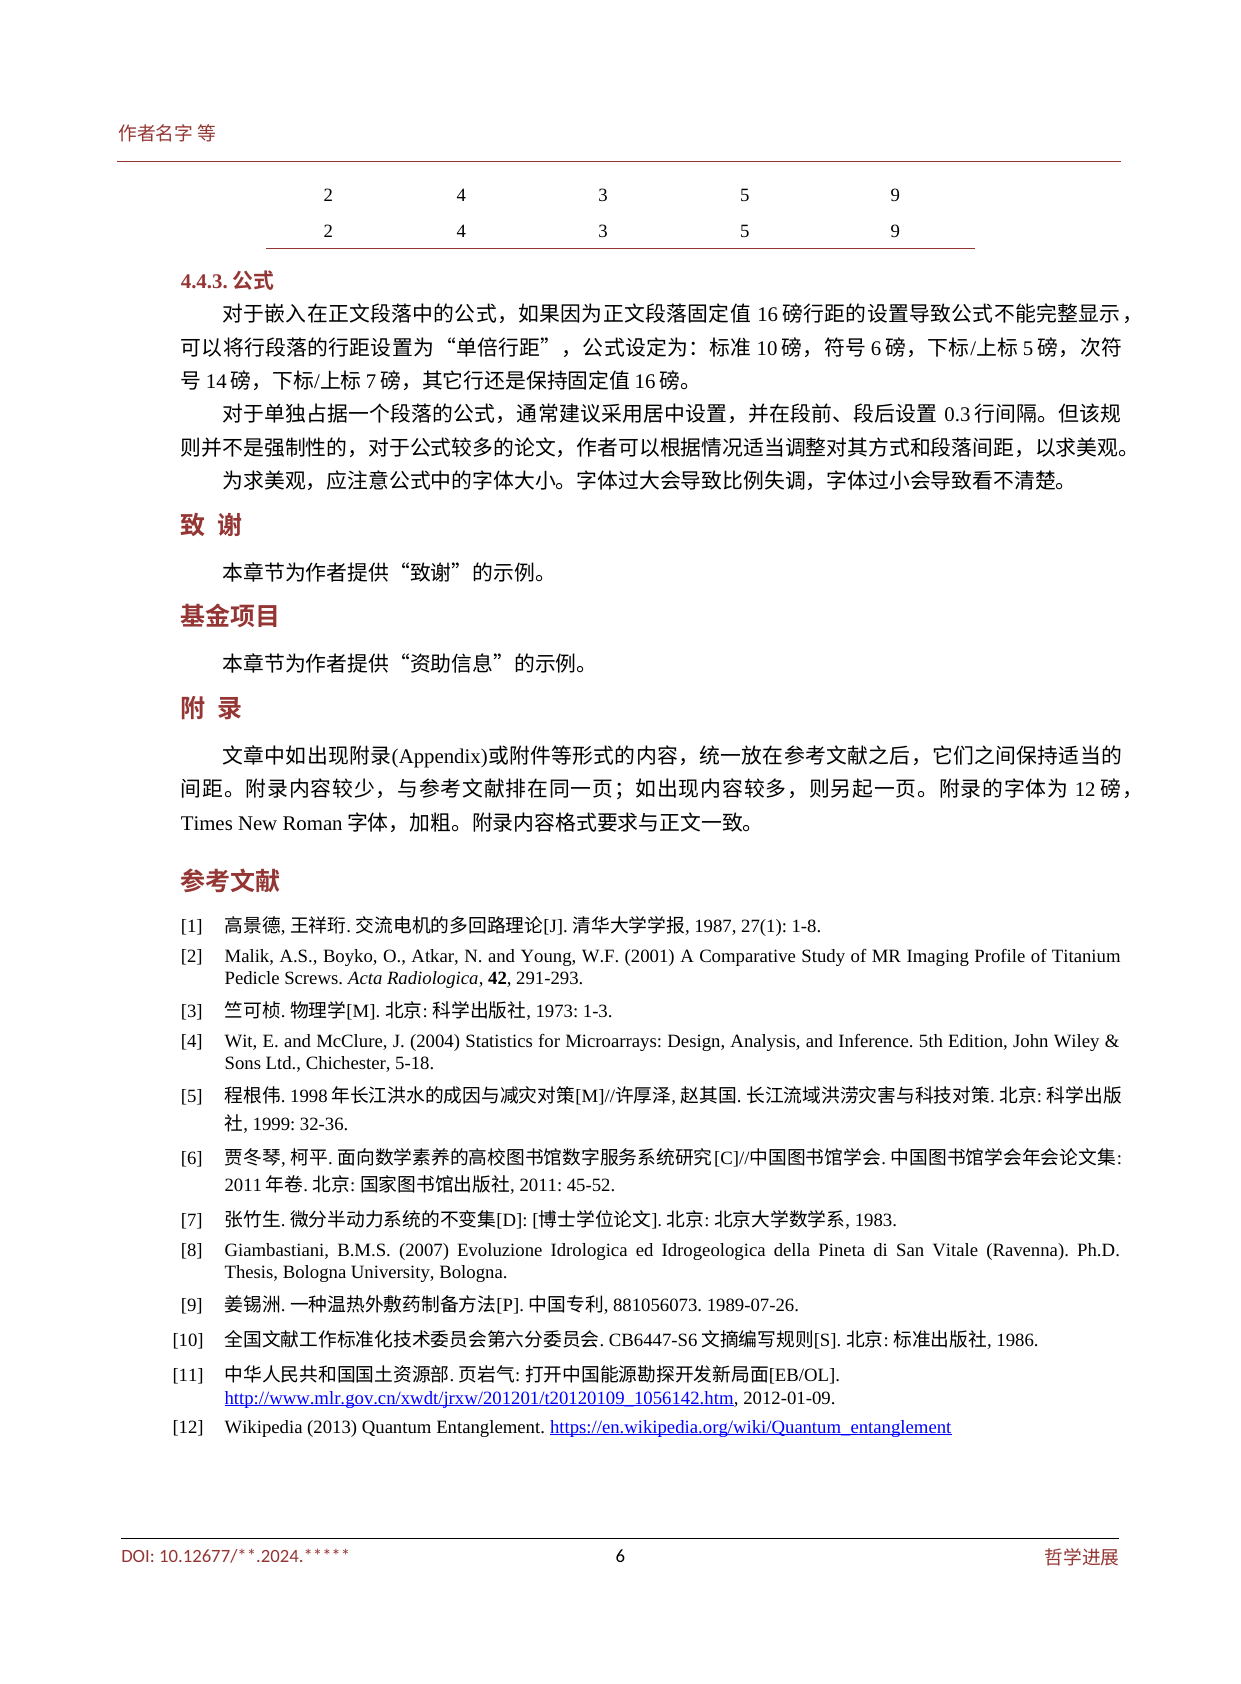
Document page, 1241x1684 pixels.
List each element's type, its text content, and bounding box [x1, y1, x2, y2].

list Malik, A.S., Boyko, O., Atkar, N. and Young, W.F. (2001) A Comparative Study of MR Imaging Profile of Titanium Pedicle Screws. Acta Radiologica, 42, 291-293. [181, 945, 1122, 988]
text 为求美观，应注意公式中的字体大小。字体过大会导致比例失调，字体过小会导致看不清楚。 [181, 462, 1122, 495]
text 基金项目 [181, 599, 1122, 632]
text 本章节为作者提供“致谢”的示例。 [181, 553, 1122, 587]
text 对于嵌入在正文段落中的公式，如果因为正文段落固定值行距的设置导致公式不能完整显示，可以将行段落的行距设置为“单倍行距”，公式设定为：标准，符号，下标/上标，次符号，下标/上标，其它行还是保持固定值。 [181, 295, 1122, 395]
text 致 谢 [181, 507, 1122, 541]
text . 公式 [181, 262, 1122, 295]
list 姜锡洲. 一种温热外敷药制备方法[P]. 中国专利, 881056073. 1989-07-26. [181, 1290, 1122, 1317]
list 中华人民共和国国土资源部. 页岩气: 打开中国能源勘探开发新局面[EB/OL]. http://www.mlr.gov.cn/xwdt/jrxw/201201/t20120109_1056142.htm, 2012-01-09. [172, 1359, 1122, 1408]
table_cell 5 [674, 177, 815, 213]
list 张竹生. 微分半动力系统的不变集[D]: [博士学位论文]. 北京: 北京大学数学系, 1983. [181, 1205, 1122, 1232]
table_cell 4 [390, 213, 532, 248]
text 本章节为作者提供“资助信息”的示例。 [181, 645, 1122, 678]
text 参考文献 [181, 862, 1122, 898]
list 高景德, 王祥珩. 交流电机的多回路理论[J]. 清华大学学报, 1987, 27(1): 1-8. [181, 910, 1122, 937]
table_cell 2 [266, 177, 390, 213]
table_cell 9 [815, 177, 974, 213]
table_cell 4 [390, 177, 532, 213]
list 贾冬琴, 柯平. 面向数学素养的高校图书馆数字服务系统研究[C]//中国图书馆学会. 中国图书馆学会年会论文集: 2011年卷. 北京: 国家图书馆出版社, 2011: 45-52. [181, 1143, 1122, 1197]
list Wikipedia (2013) Quantum Entanglement. https://en.wikipedia.org/wiki/Quantum_entanglement [172, 1416, 1122, 1437]
table_cell 3 [532, 177, 673, 213]
text 对于单独占据一个段落的公式，通常建议采用居中设置，并在段前、段后设置0.3行间隔。但该规则并不是强制性的，对于公式较多的论文，作者可以根据情况适当调整对其方式和段落间距，以求美观。 [181, 395, 1122, 462]
list Giambastiani, B.M.S. (2007) Evoluzione Idrologica ed Idrogeologica della Pineta di San Vitale (Ravenna). Ph.D. Thesis, Bologna University, Bologna. [181, 1239, 1122, 1282]
text 附 录 [181, 691, 1122, 724]
table_cell 5 [674, 213, 815, 248]
table_cell 9 [815, 213, 974, 248]
table_cell 3 [532, 213, 673, 248]
text 文章中如出现附录(Appendix)或附件等形式的内容，统一放在参考文献之后，它们之间保持适当的间距。附录内容较少，与参考文献排在同一页；如出现内容较多，则另起一页。附录的字体为，Times New Roman字体，加粗。附录内容格式要求与正文一致。 [181, 737, 1122, 837]
list 全国文献工作标准化技术委员会第六分委员会. CB6447-S6文摘编写规则[S]. 北京: 标准出版社, 1986. [172, 1325, 1122, 1352]
table_cell 2 [266, 213, 390, 248]
list 竺可桢. 物理学[M]. 北京: 科学出版社, 1973: 1-3. [181, 996, 1122, 1023]
list Wit, E. and McClure, J. (2004) Statistics for Microarrays: Design, Analysis, and Inference. 5th Edition, John Wiley & Sons Ltd., Chichester, 5-18. [181, 1030, 1122, 1073]
list 程根伟. 1998年长江洪水的成因与减灾对策[M]//许厚泽, 赵其国. 长江流域洪涝灾害与科技对策. 北京: 科学出版社, 1999: 32-36. [181, 1081, 1122, 1135]
